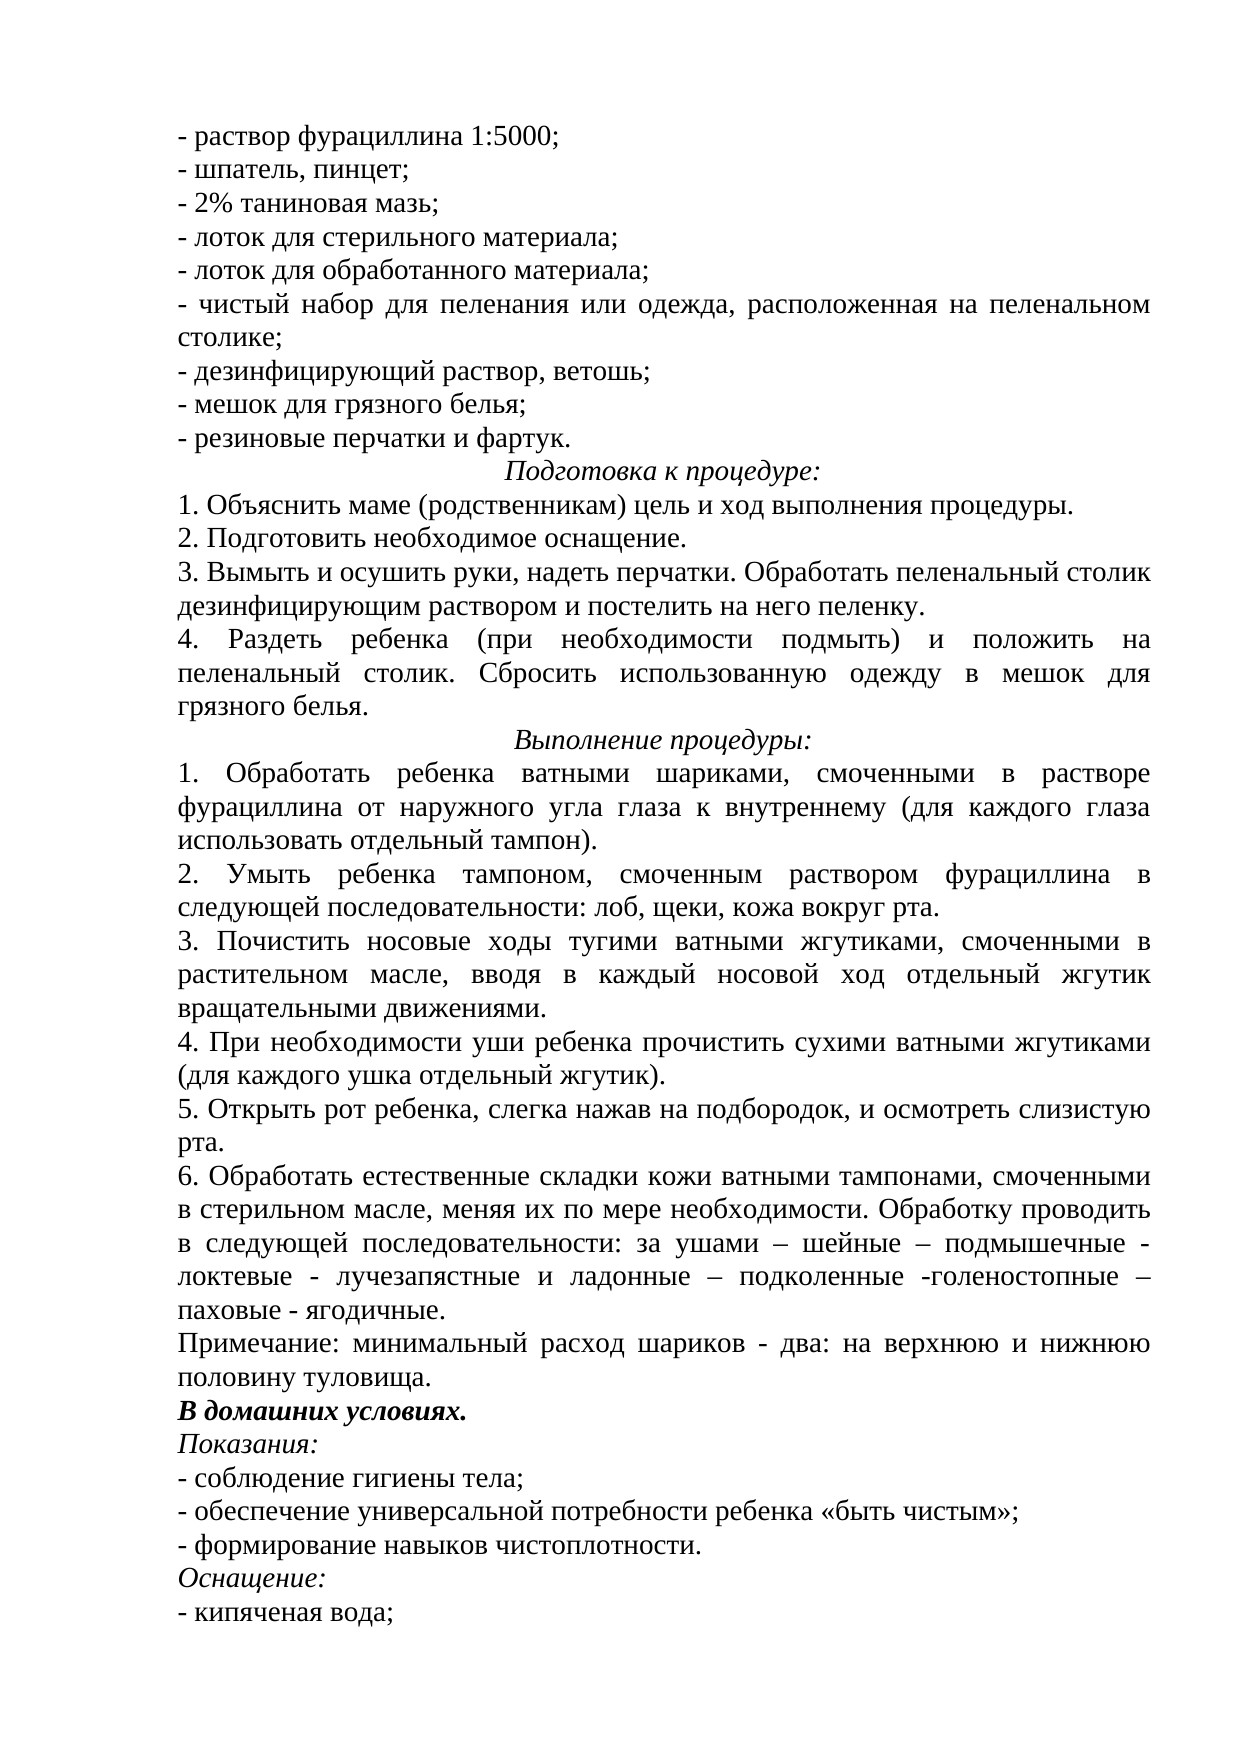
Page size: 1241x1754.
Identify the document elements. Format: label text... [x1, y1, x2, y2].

text 4. Раздеть ребенка (при необходимости подмыть) и положить на пеленальный столик. Сбросить использованную одежду в мешок для грязного белья. [177, 621, 1152, 722]
text В домашних условиях. [177, 1393, 1152, 1426]
text - лоток для обработанного материала; [177, 252, 1152, 286]
text - соблюдение гигиены тела; [177, 1460, 1152, 1493]
text - формирование навыков чистоплотности. [177, 1527, 1152, 1560]
text Примечание: минимальный расход шариков - два: на верхнюю и нижнюю половину туловища. [177, 1326, 1152, 1393]
text 5. Открыть рот ребенка, слегка нажав на подбородок, и осмотреть слизистую рта. [177, 1091, 1152, 1158]
text Выполнение процедуры: [177, 722, 1152, 755]
text Показания: [177, 1426, 1152, 1460]
text Оснащение: [177, 1560, 1152, 1594]
text - чистый набор для пеленания или одежда, расположенная на пеленальном столике; [177, 286, 1152, 353]
text - обеспечение универсальной потребности ребенка «быть чистым»; [177, 1493, 1152, 1527]
text 3. Вымыть и осушить руки, надеть перчатки. Обработать пеленальный столик дезинфицирующим раствором и постелить на него пеленку. [177, 554, 1152, 621]
text 4. При необходимости уши ребенка прочистить сухими ватными жгутиками (для каждого ушка отдельный жгутик). [177, 1024, 1152, 1091]
text 3. Почистить носовые ходы тугими ватными жгутиками, смоченными в растительном масле, вводя в каждый носовой ход отдельный жгутик вращательными движениями. [177, 923, 1152, 1024]
text - шпатель, пинцет; [177, 152, 1152, 185]
text - 2% таниновая мазь; [177, 185, 1152, 219]
text 2. Умыть ребенка тампоном, смоченным раствором фурациллина в следующей последовательности: лоб, щеки, кожа вокруг рта. [177, 856, 1152, 923]
text - мешок для грязного белья; [177, 386, 1152, 420]
text 1. Объяснить маме (родственникам) цель и ход выполнения процедуры. [177, 487, 1152, 521]
text - резиновые перчатки и фартук. [177, 420, 1152, 453]
text - дезинфицирующий раствор, ветошь; [177, 353, 1152, 386]
text - раствор фурациллина 1:5000; [177, 118, 1152, 152]
text - кипяченая вода; [177, 1594, 1152, 1627]
text 1. Обработать ребенка ватными шариками, смоченными в растворе фурациллина от наружного угла глаза к внутреннему (для каждого глаза использовать отдельный тампон). [177, 755, 1152, 856]
text - лоток для стерильного материала; [177, 219, 1152, 252]
text 6. Обработать естественные складки кожи ватными тампонами, смоченными в стерильном масле, меняя их по мере необходимости. Обработку проводить в следующей последовательности: за ушами – шейные – подмышечные -локтевые - лучезапястные и ладонные – подколенные -голеностопные – паховые - ягодичные. [177, 1158, 1152, 1326]
text 2. Подготовить необходимое оснащение. [177, 521, 1152, 554]
text Подготовка к процедуре: [177, 453, 1152, 487]
